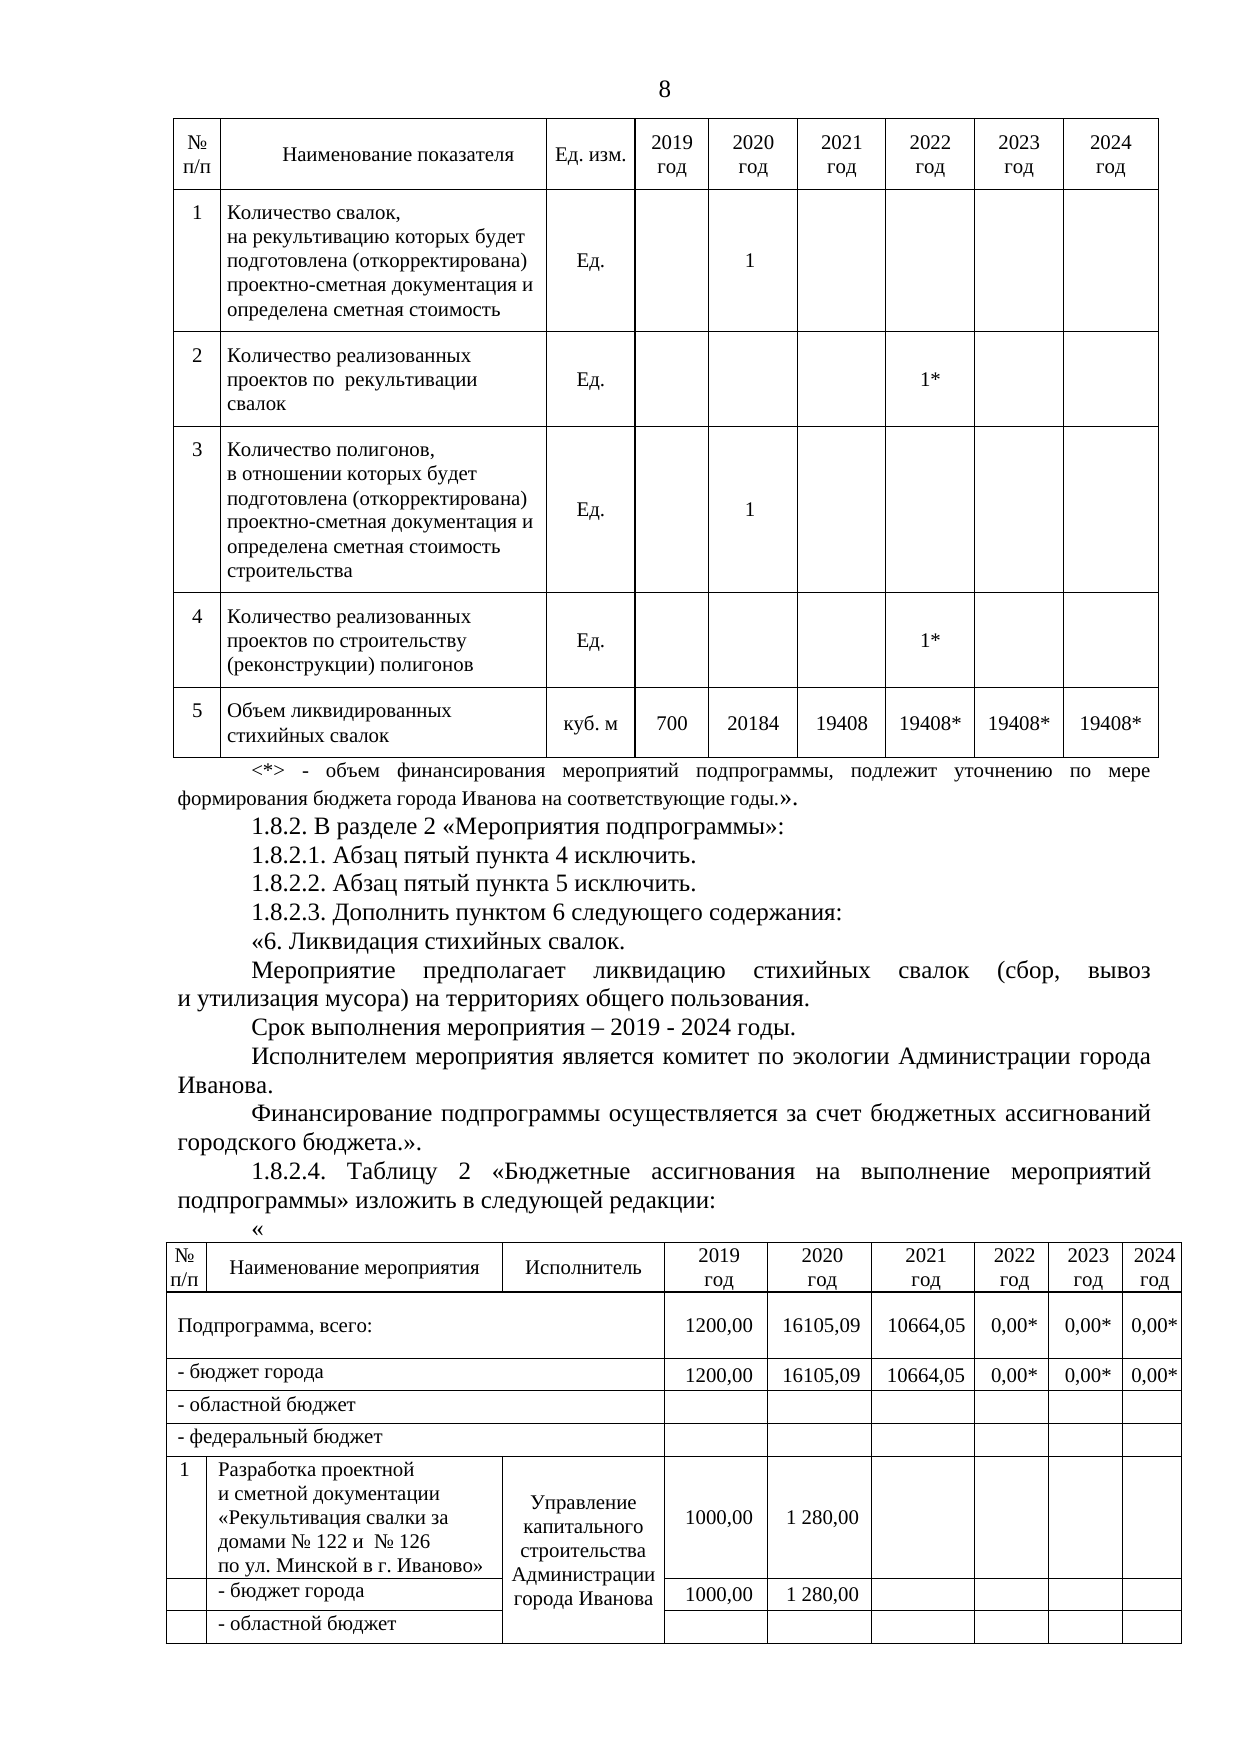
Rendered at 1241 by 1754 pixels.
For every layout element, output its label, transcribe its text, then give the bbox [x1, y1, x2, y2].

table_cell [798, 427, 885, 592]
table_cell 1000,00 [665, 1579, 767, 1610]
table_cell [709, 593, 797, 687]
text <*> - объем финансирования мероприятий подпрограммы, подлежит уточнению по мере формирования бюджета города Иванова на соответствующие годы.». [177, 758, 1152, 811]
table_header Исполнитель [503, 1243, 664, 1291]
table_cell [665, 1424, 767, 1456]
text Срок выполнения мероприятия – 2019 - 2024 годы. [177, 1012, 1152, 1041]
table_cell 0,00* [1049, 1293, 1122, 1358]
table_cell Объем ликвидированных стихийных свалок [221, 688, 546, 757]
table_cell [975, 1579, 1048, 1610]
table_cell 1* [886, 332, 974, 426]
table_cell 1000,00 [665, 1457, 767, 1577]
table_cell 0,00* [1123, 1359, 1181, 1390]
table_cell [167, 1579, 206, 1610]
table_cell 19408* [1064, 688, 1158, 757]
text «6. Ликвидация стихийных свалок. [177, 926, 1152, 955]
table_cell Ед. [547, 332, 634, 426]
text Мероприятие предполагает ликвидацию стихийных свалок (сбор, вывоз и утилизация мусора) на территориях общего пользования. [177, 955, 1152, 1012]
table_cell [1049, 1424, 1122, 1456]
text 1.8.2.4. Таблицу 2 «Бюджетные ассигнования на выполнение мероприятий подпрограммы» изложить в следующей редакции: [177, 1156, 1152, 1213]
table_cell Ед. [547, 190, 634, 331]
table_cell [1064, 593, 1158, 687]
table_cell 1 [709, 427, 797, 592]
table_header № п/п [167, 1243, 206, 1291]
table_header 2020 год [768, 1243, 871, 1291]
table_cell [975, 1611, 1048, 1643]
table_cell Количество реализованных проектов по рекультивации свалок [221, 332, 546, 426]
text 1.8.2.1. Абзац пятый пункта 4 исключить. [177, 840, 1152, 868]
table_cell [872, 1611, 974, 1643]
table_header Наименование мероприятия [207, 1243, 502, 1291]
table_header Наименование показателя [221, 119, 546, 188]
table_cell 0,00* [1123, 1293, 1181, 1358]
table_cell [872, 1579, 974, 1610]
table_cell [872, 1424, 974, 1456]
table_cell [872, 1391, 974, 1423]
table_cell [665, 1391, 767, 1423]
table_cell - областной бюджет [207, 1611, 502, 1643]
table_cell [1049, 1579, 1122, 1610]
table_cell - бюджет города [167, 1359, 664, 1390]
table_cell 20184 [709, 688, 797, 757]
table_cell Количество полигонов, в отношении которых будет подготовлена (откорректирована) проектно-сметная документация и определена сметная стоимость строительства [221, 427, 546, 592]
table_header 2022 год [975, 1243, 1048, 1291]
table_cell [975, 427, 1063, 592]
table_cell - бюджет города [207, 1579, 502, 1610]
table_header № п/п [174, 119, 220, 188]
table_cell 0,00* [975, 1293, 1048, 1358]
table_cell [665, 1611, 767, 1643]
text Финансирование подпрограммы осуществляется за счет бюджетных ассигнований городского бюджета.». [177, 1098, 1152, 1156]
table_cell [886, 190, 974, 331]
table_cell [975, 1424, 1048, 1456]
table_header 2019 год [636, 119, 708, 188]
table_cell 4 [174, 593, 220, 687]
text Исполнителем мероприятия является комитет по экологии Администрации города Иванова. [177, 1041, 1152, 1098]
table_cell 2 [174, 332, 220, 426]
table_cell [1123, 1424, 1181, 1456]
table_header 2021 год [798, 119, 885, 188]
table_cell [768, 1611, 871, 1643]
table_cell 5 [174, 688, 220, 757]
table_cell [1064, 332, 1158, 426]
table_cell 19408 [798, 688, 885, 757]
table_cell [636, 427, 708, 592]
table_cell [1049, 1391, 1122, 1423]
table_cell 10664,05 [872, 1359, 974, 1390]
text 1.8.2. В разделе 2 «Мероприятия подпрограммы»: [177, 811, 1152, 840]
table_cell 700 [636, 688, 708, 757]
table_cell Количество свалок, на рекультивацию которых будет подготовлена (откорректирована) проектно-сметная документация и определена сметная стоимость [221, 190, 546, 331]
table_header Ед. изм. [547, 119, 634, 188]
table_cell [503, 1457, 664, 1643]
table_cell [636, 332, 708, 426]
table_header 2023 год [1049, 1243, 1122, 1291]
table_header 2024 год [1064, 119, 1158, 188]
table_cell 1 280,00 [768, 1579, 871, 1610]
table_header 2024 год [1123, 1243, 1181, 1291]
table_header 2019 год [665, 1243, 767, 1291]
table_cell [1064, 427, 1158, 592]
table_cell [1049, 1457, 1122, 1577]
table_cell 0,00* [975, 1359, 1048, 1390]
table_cell [975, 1457, 1048, 1577]
table_cell Количество реализованных проектов по строительству (реконструкции) полигонов [221, 593, 546, 687]
table_cell [1123, 1457, 1181, 1577]
table_cell Ед. [547, 593, 634, 687]
text 1.8.2.2. Абзац пятый пункта 5 исключить. [177, 868, 1152, 897]
table_cell [636, 593, 708, 687]
table_cell 1 [174, 190, 220, 331]
table_cell [798, 332, 885, 426]
table_cell 19408* [886, 688, 974, 757]
table_cell 1* [886, 593, 974, 687]
table_cell [1123, 1579, 1181, 1610]
table_cell 1200,00 [665, 1293, 767, 1358]
table_cell [768, 1391, 871, 1423]
table_cell 19408* [975, 688, 1063, 757]
table_cell [1123, 1611, 1181, 1643]
table_cell [1049, 1611, 1122, 1643]
table_cell - федеральный бюджет [167, 1424, 664, 1456]
table_header 2021 год [872, 1243, 974, 1291]
table_cell [975, 332, 1063, 426]
table_cell 10664,05 [872, 1293, 974, 1358]
table_cell - областной бюджет [167, 1391, 664, 1423]
table_cell 1200,00 [665, 1359, 767, 1390]
table_cell Подпрограмма, всего: [167, 1293, 664, 1358]
table_cell 3 [174, 427, 220, 592]
table_cell Ед. [547, 427, 634, 592]
table_cell 16105,09 [768, 1359, 871, 1390]
table_cell [167, 1611, 206, 1643]
table_cell [798, 593, 885, 687]
table_cell [1064, 190, 1158, 331]
table_cell [798, 190, 885, 331]
table_header 2022 год [886, 119, 974, 188]
table_header 2020 год [709, 119, 797, 188]
table_cell [975, 1391, 1048, 1423]
table_header 2023 год [975, 119, 1063, 188]
table_cell 1 280,00 [768, 1457, 871, 1577]
table_cell 0,00* [1049, 1359, 1122, 1390]
text 1.8.2.3. Дополнить пунктом 6 следующего содержания: [177, 897, 1152, 926]
table_cell [709, 332, 797, 426]
table_cell Разработка проектной и сметной документации «Рекультивация свалки за домами № 122 и № 126 по ул. Минской в г. Иваново» [207, 1457, 502, 1577]
text « [177, 1213, 1152, 1242]
table_cell [872, 1457, 974, 1577]
table_cell [768, 1424, 871, 1456]
table_cell куб. м [547, 688, 634, 757]
table_cell [1123, 1391, 1181, 1423]
table_cell 16105,09 [768, 1293, 871, 1358]
table_cell 1 [167, 1457, 206, 1577]
table_cell [975, 593, 1063, 687]
table_cell [975, 190, 1063, 331]
table_cell [636, 190, 708, 331]
table_cell [886, 427, 974, 592]
table_cell 1 [709, 190, 797, 331]
